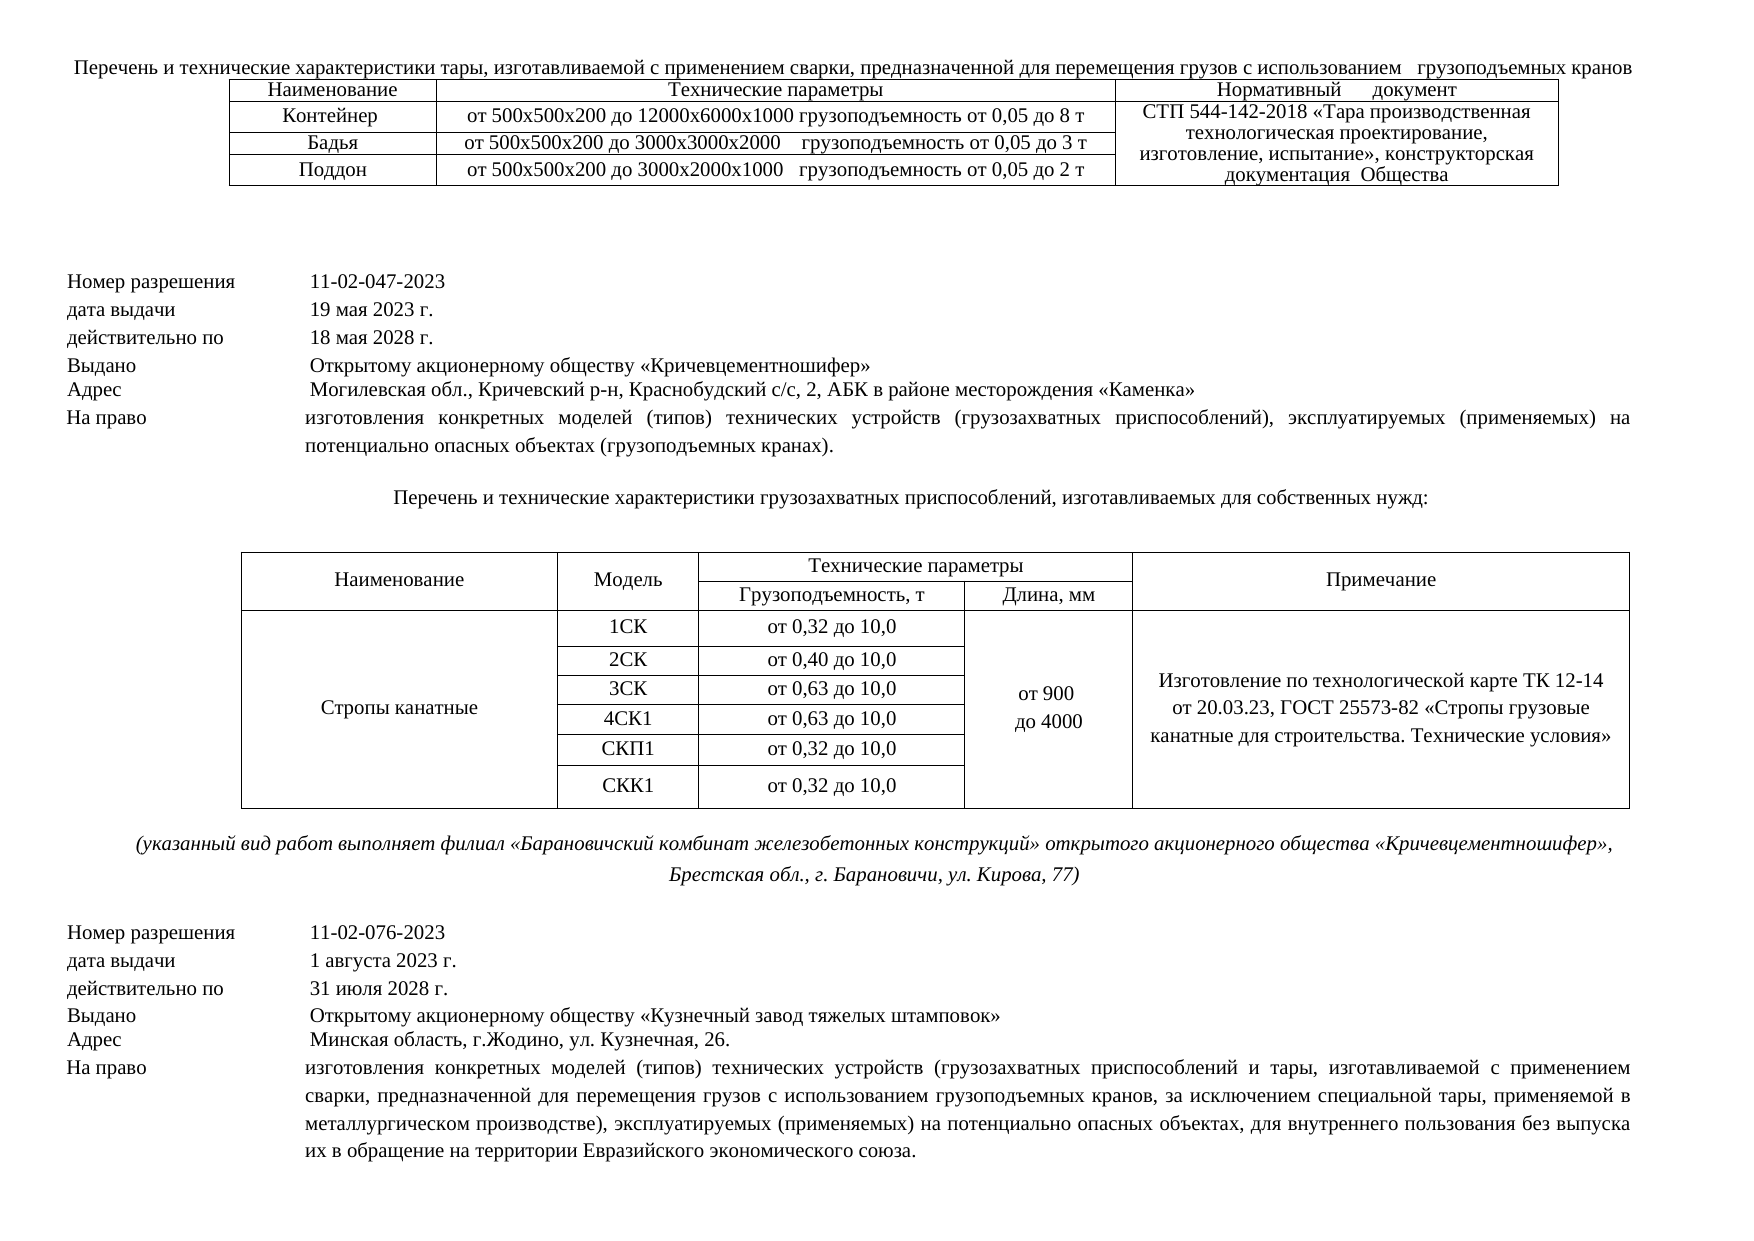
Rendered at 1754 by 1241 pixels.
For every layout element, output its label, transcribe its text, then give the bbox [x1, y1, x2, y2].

table_cell 1СК [558, 611, 698, 646]
table_header 11-02-076-2023 [298, 920, 1643, 947]
table_cell 18 мая 2028 г. [298, 325, 1643, 353]
table_cell от 500х500х200 до 3000х2000х1000 грузоподъемность от 0,05 до 2 т [437, 155, 1115, 185]
table_cell Длина, мм [965, 582, 1132, 609]
table_cell дата выдачи [52, 298, 298, 325]
table_header Наименование [242, 553, 557, 609]
table_cell Изготовление по технологической карте ТК 12-14 от 20.03.23, ГОСТ 25573-82 «Стропы грузовые канатные для строительства. Технические условия» [1133, 611, 1629, 808]
text (указанный вид работ выполняет филиал «Барановичский комбинат железобетонных конструкций» открытого акционерного общества «Кричевцементношифер», [37, 825, 1711, 856]
table_cell дата выдачи [52, 948, 298, 975]
text Брестская обл., г. Барановичи, ул. Кирова, 77) [37, 856, 1711, 887]
table_cell от 900 до 4000 [965, 611, 1132, 808]
table_cell изготовления конкретных моделей (типов) технических устройств (грузозахватных приспособлений), эксплуатируемых (применяемых) на потенциально опасных объектах (грузоподъемных кранах). [298, 405, 1643, 461]
table_cell от 0,32 до 10,0 [699, 735, 964, 765]
table_cell 2СК [558, 647, 698, 675]
table_cell СКК1 [558, 766, 698, 808]
table_cell от 0,40 до 10,0 [699, 647, 964, 675]
table_cell На право [52, 1055, 298, 1166]
text Перечень и технические характеристики тары, изготавливаемой с применением сварки, предназначенной для перемещения грузов с использованием грузоподъемных кранов [37, 58, 1711, 79]
table_cell от 0,63 до 10,0 [699, 705, 964, 734]
table_header Модель [558, 553, 698, 609]
table_cell действительно по . [52, 325, 298, 353]
table_cell Грузоподъемность, т [699, 582, 964, 609]
table_cell 19 мая 2023 г. [298, 298, 1643, 325]
table_cell Поддон [230, 155, 436, 185]
table_header 11-02-047-2023 [298, 270, 1643, 297]
table_cell Выдано [52, 1003, 298, 1027]
table_cell Минская область, г.Жодино, ул. Кузнечная, 26. [298, 1028, 1643, 1055]
table_header Технические параметры [437, 80, 1115, 101]
table_cell Открытому акционерному обществу «Кузнечный завод тяжелых штамповок» [298, 1003, 1643, 1027]
table_cell от 500х500х200 до 3000х3000х2000 грузоподъемность от 0,05 до 3 т [437, 133, 1115, 153]
table_header Технические параметры [699, 553, 1132, 581]
table_cell действительно по . [52, 975, 298, 1003]
table_cell 31 июля 2028 г. [298, 975, 1643, 1003]
table_cell Адрес [52, 377, 298, 405]
table_cell Выдано [52, 353, 298, 377]
table_cell Стропы канатные [242, 611, 557, 808]
table_header Номер разрешения [52, 270, 298, 297]
table_cell от 0,32 до 10,0 [699, 766, 964, 808]
table_cell СКП1 [558, 735, 698, 765]
text Перечень и технические характеристики грузозахватных приспособлений, изготавливаемых для собственных нужд: [37, 485, 1711, 509]
table_cell СТП 544-142-2018 «Тара производственная технологическая проектирование, изготовление, испытание», конструкторская документация Общества [1116, 102, 1558, 185]
table_header Примечание [1133, 553, 1629, 609]
table_cell Могилевская обл., Кричевский р-н, Краснобудский с/с, 2, АБК в районе месторождения «Каменка» [298, 377, 1643, 405]
table_cell 3СК [558, 676, 698, 704]
table_cell 4СК1 [558, 705, 698, 734]
table_header Нормативный документ [1116, 80, 1558, 101]
table_header Наименование [230, 80, 436, 101]
table_cell изготовления конкретных моделей (типов) технических устройств (грузозахватных приспособлений и тары, изготавливаемой с применением сварки, предназначенной для перемещения грузов с использованием грузоподъемных кранов, за исключением специальной тары, применяемой в металлургическом производстве), эксплуатируемых (применяемых) на потенциально опасных объектах, для внутреннего пользования без выпуска их в обращение на территории Евразийского экономического союза. [298, 1055, 1643, 1166]
table_cell 1 августа 2023 г. [298, 948, 1643, 975]
table_cell На право [52, 405, 298, 461]
table_cell от 500х500х200 до 12000х6000х1000 грузоподъемность от 0,05 до 8 т [437, 102, 1115, 132]
table_cell Контейнер [230, 102, 436, 132]
table_cell от 0,63 до 10,0 [699, 676, 964, 704]
table_header Номер разрешения [52, 920, 298, 947]
table_cell Адрес [52, 1028, 298, 1055]
table_cell Открытому акционерному обществу «Кричевцементношифер» [298, 353, 1643, 377]
table_cell Бадья [230, 133, 436, 153]
table_cell от 0,32 до 10,0 [699, 611, 964, 646]
